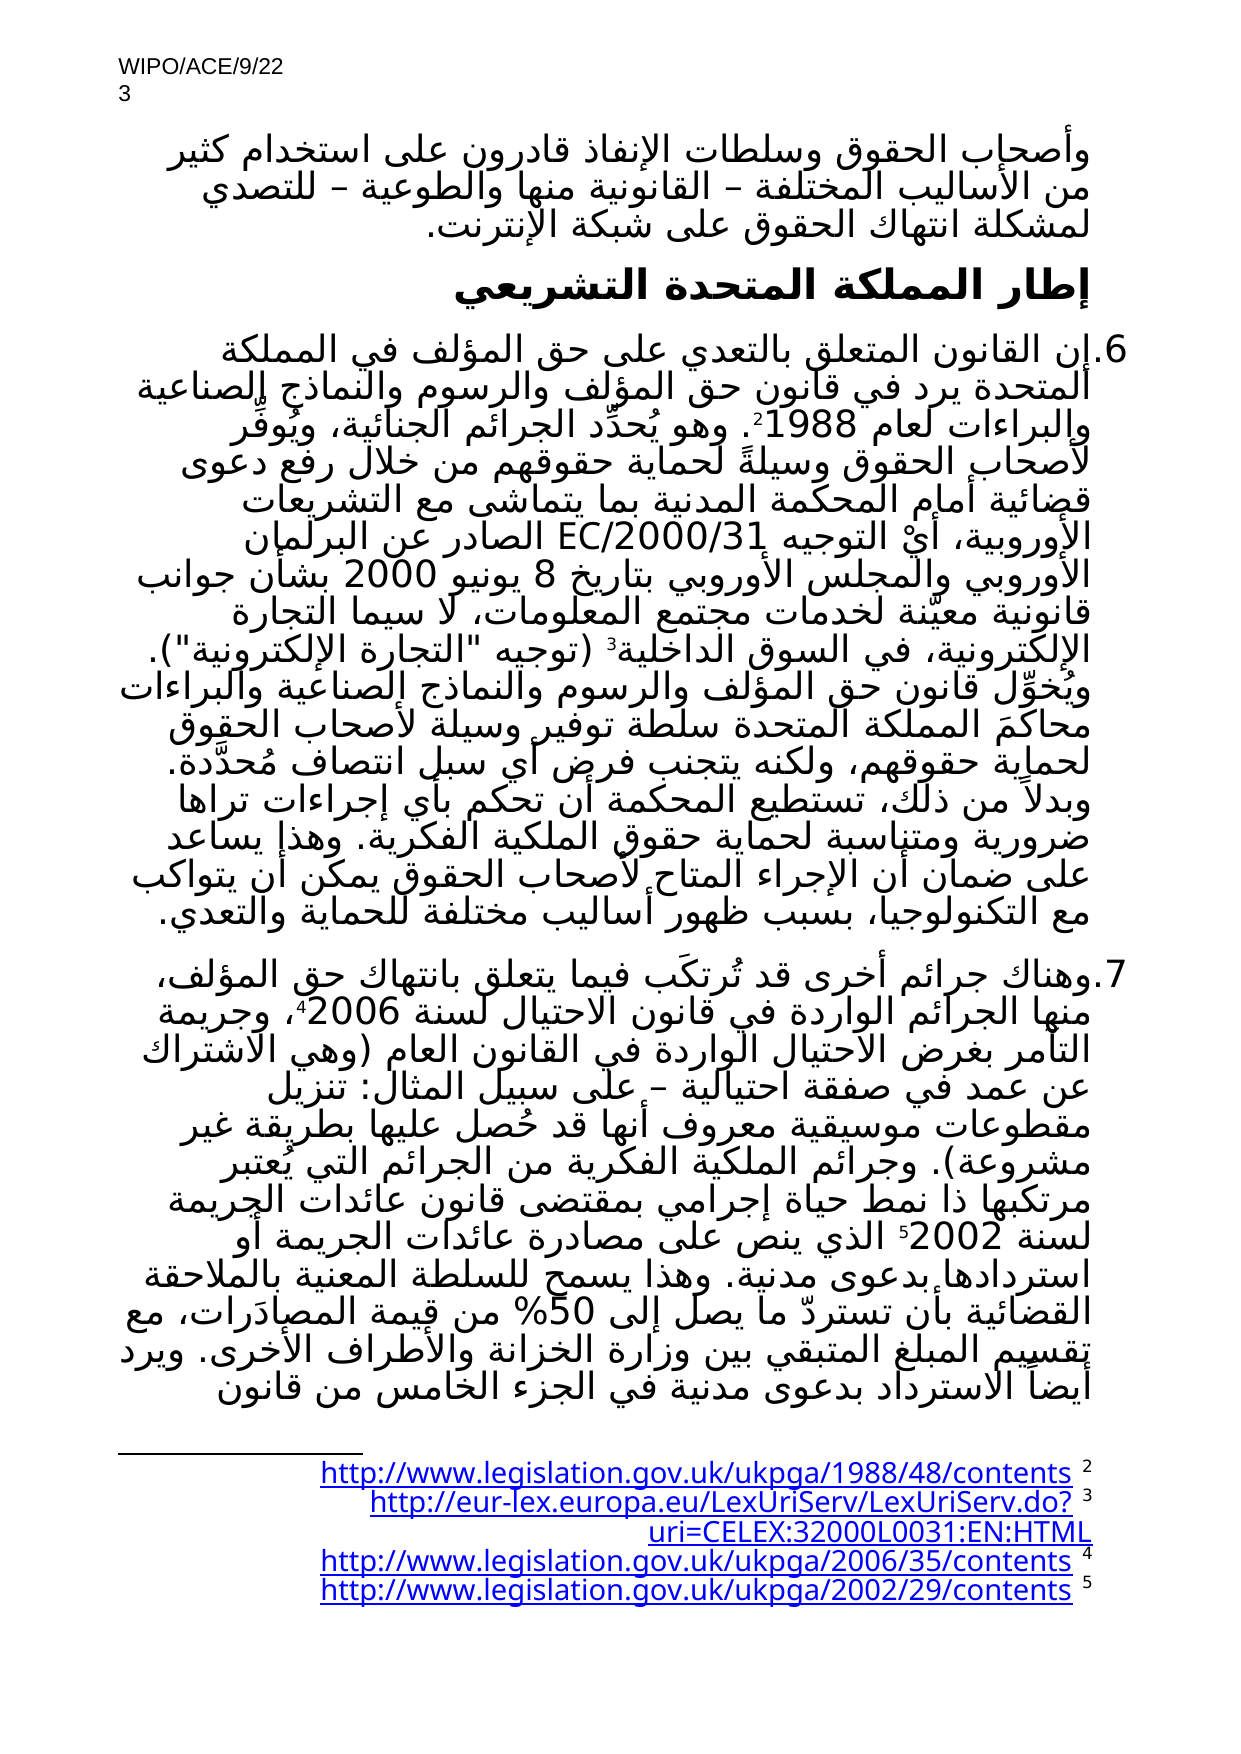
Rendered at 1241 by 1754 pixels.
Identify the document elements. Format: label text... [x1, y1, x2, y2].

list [118, 957, 1093, 1407]
text إطار المملكة المتحدة التشريعي [548, 270, 1092, 307]
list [118, 132, 1093, 245]
text إطار المملكة المتحدة التشريعي [118, 270, 625, 307]
list إن القانون المتعلق بالتعدي على حق المؤلف في المملكة المتحدة يرد في قانون حق المؤلف والرسوم والنماذج الصناعية والبراءات لعام 1988. وهو يُحدِّد الجرائم الجنائية، ويُوفِّر لأصحاب الحقوق وسيلةً لحماية حقوقهم من خلال رفع دعوى قضائية أمام المحكمة المدنية بما يتماشى مع التشريعات الأوروبية، أيْ التوجيه 2000/31/EC الصادر عن البرلمان الأوروبي والمجلس الأوروبي بتاريخ 8 يونيو 2000 بشأن جوانب قانونية معيّنة لخدمات مجتمع المعلومات، لا سيما التجارة الإلكترونية، في السوق الداخلية (توجيه "التجارة الإلكترونية"). ويُخوِّل قانون حق المؤلف والرسوم والنماذج الصناعية والبراءات محاكمَ المملكة المتحدة سلطة توفير وسيلة لأصحاب الحقوق لحماية حقوقهم، ولكنه يتجنب فرض أي سبل انتصاف مُحدَّدة. وبدلاً من ذلك، تستطيع المحكمة أن تحكم بأي إجراءات تراها ضرورية ومتناسبة لحماية حقوق الملكية الفكرية. وهذا يساعد على ضمان أن الإجراء المتاح لأصحاب الحقوق يمكن أن يتواكب مع التكنولوجيا، بسبب ظهور أساليب مختلفة للحماية والتعدي. [118, 332, 1093, 932]
